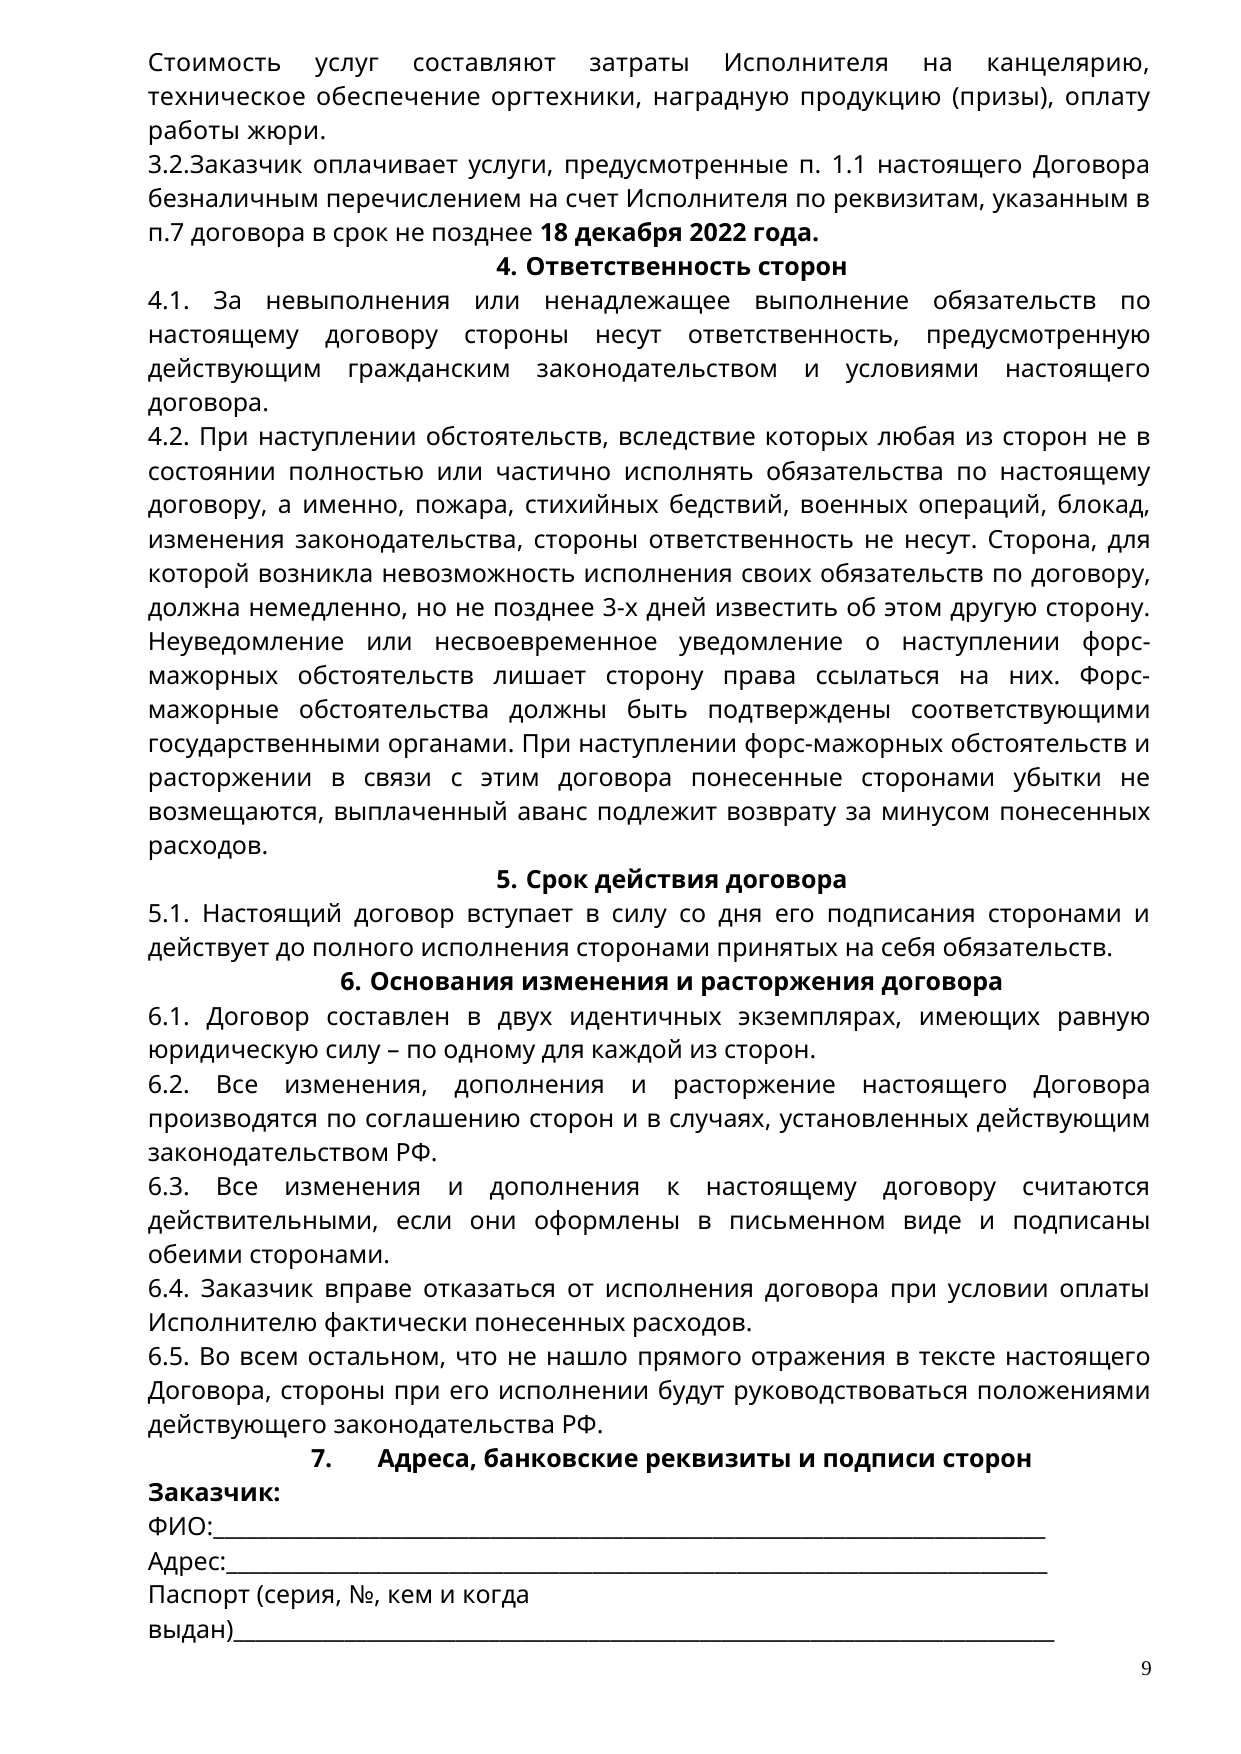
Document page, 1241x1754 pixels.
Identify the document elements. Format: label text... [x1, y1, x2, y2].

text ФИО:___________________________________________________________________________ [148, 1509, 1152, 1543]
text 4.1. За невыполнения или ненадлежащее выполнение обязательств по настоящему договору стороны несут ответственность, предусмотренную действующим гражданским законодательством и условиями настоящего договора. [148, 283, 1152, 419]
text Адрес:__________________________________________________________________________ [148, 1543, 1152, 1577]
list Адреса, банковские реквизиты и подписи сторон [148, 1441, 1152, 1475]
text 6.1. Договор составлен в двух идентичных экземплярах, имеющих равную юридическую силу – по одному для каждой из сторон. [148, 998, 1152, 1066]
text 6. Основания изменения и расторжения договора [148, 964, 1152, 998]
text 4.2. При наступлении обстоятельств, вследствие которых любая из сторон не в состоянии полностью или частично исполнять обязательства по настоящему договору, а именно, пожара, стихийных бедствий, военных операций, блокад, изменения законодательства, стороны ответственность не несут. Сторона, для которой возникла невозможность исполнения своих обязательств по договору, должна немедленно, но не позднее 3-х дней известить об этом другую сторону. Неуведомление или несвоевременное уведомление о наступлении форс-мажорных обстоятельств лишает сторону права ссылаться на них. Форс-мажорные обстоятельства должны быть подтверждены соответствующими государственными органами. При наступлении форс-мажорных обстоятельств и расторжении в связи с этим договора понесенные сторонами убытки не возмещаются, выплаченный аванс подлежит возврату за минусом понесенных расходов. [148, 419, 1152, 862]
text 6.3. Все изменения и дополнения к настоящему договору считаются действительными, если они оформлены в письменном виде и подписаны обеими сторонами. [148, 1168, 1152, 1271]
text Стоимость услуг составляют затраты Исполнителя на канцелярию, техническое обеспечение оргтехники, наградную продукцию (призы), оплату работы жюри. [148, 44, 1152, 147]
text Паспорт (серия, №, кем и когда выдан)__________________________________________________________________________ [148, 1577, 1152, 1645]
text 6.5. Во всем остальном, что не нашло прямого отражения в тексте настоящего Договора, стороны при его исполнении будут руководствоваться положениями действующего законодательства РФ. [148, 1339, 1152, 1441]
text 4. Ответственность сторон [148, 249, 1152, 283]
text 3.2.Заказчик оплачивает услуги, предусмотренные п. 1.1 настоящего Договора безналичным перечислением на счет Исполнителя по реквизитам, указанным в п.7 договора в срок не позднее 18 декабря 2022 года. [148, 147, 1152, 249]
text 5.1. Настоящий договор вступает в силу со дня его подписания сторонами и действует до полного исполнения сторонами принятых на себя обязательств. [148, 896, 1152, 964]
text 5. Срок действия договора [148, 862, 1152, 896]
text Заказчик: [148, 1475, 1152, 1509]
text 6.2. Все изменения, дополнения и расторжение настоящего Договора производятся по соглашению сторон и в случаях, установленных действующим законодательством РФ. [148, 1066, 1152, 1168]
text 6.4. Заказчик вправе отказаться от исполнения договора при условии оплаты Исполнителю фактически понесенных расходов. [148, 1271, 1152, 1339]
